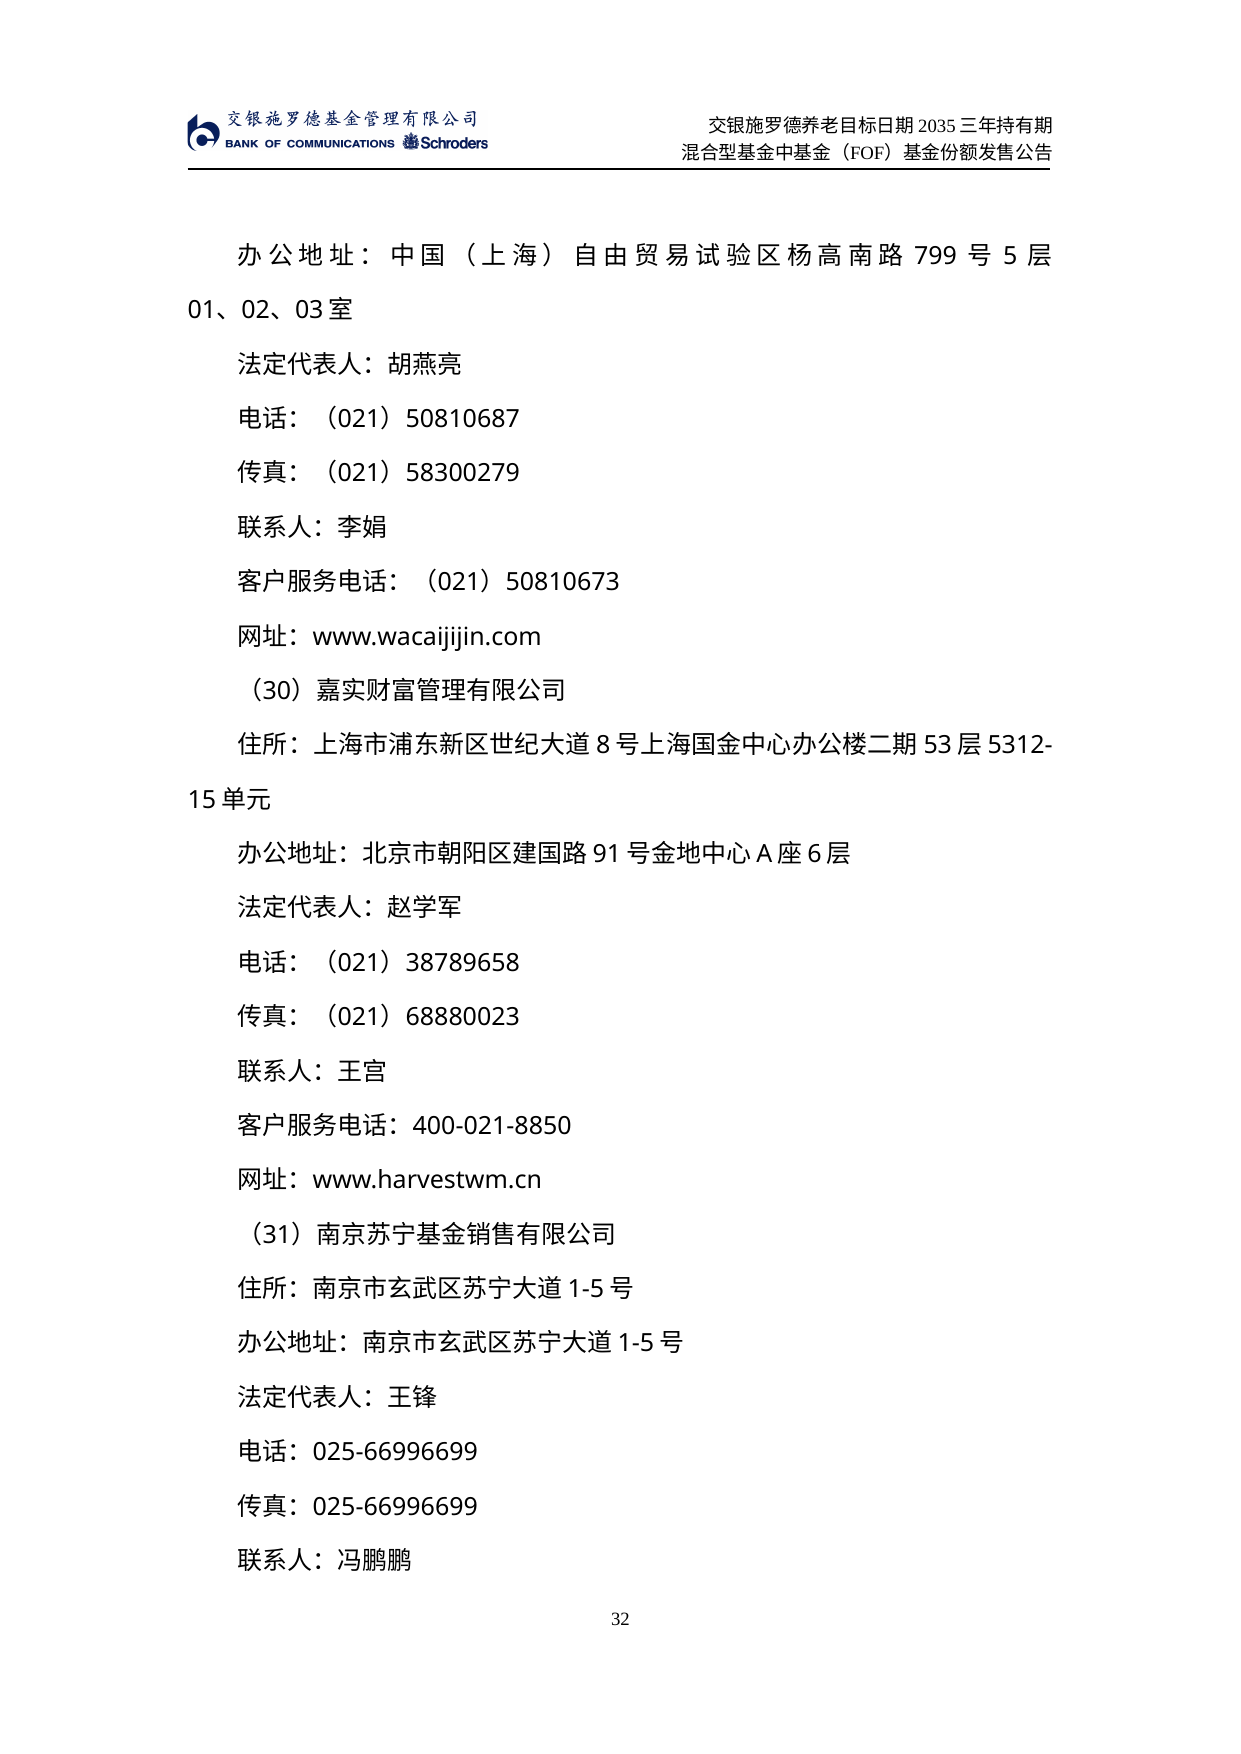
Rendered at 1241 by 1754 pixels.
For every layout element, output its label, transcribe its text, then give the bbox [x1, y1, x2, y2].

text 传真：025-66996699 [187, 1486, 1053, 1522]
picture [187, 110, 488, 151]
text 电话：（021）38789658 [187, 942, 1053, 978]
text 客户服务电话：400-021-8850 [187, 1105, 1053, 1142]
text （30）嘉实财富管理有限公司 [187, 670, 1053, 707]
text 住所：上海市浦东新区世纪大道8号上海国金中心办公楼二期53层5312-15单元 [187, 725, 1053, 815]
text 传真：（021）58300279 [187, 453, 1053, 489]
text 办公地址：中国（上海）自由贸易试验区杨高南路799号5层01、02、03室 [187, 235, 1053, 326]
text 电话：（021）50810687 [187, 398, 1053, 435]
text 联系人：李娟 [187, 507, 1053, 543]
text 网址：www.harvestwm.cn [187, 1160, 1053, 1196]
text 客户服务电话：（021）50810673 [187, 562, 1053, 598]
text 办公地址：北京市朝阳区建国路91号金地中心A座6层 [187, 833, 1053, 870]
text 法定代表人：胡燕亮 [187, 344, 1053, 380]
text 办公地址：南京市玄武区苏宁大道1-5号 [187, 1323, 1053, 1359]
text 传真：（021）68880023 [187, 997, 1053, 1033]
text 法定代表人：赵学军 [187, 888, 1053, 924]
text 住所：南京市玄武区苏宁大道1-5号 [187, 1268, 1053, 1305]
text 电话：025-66996699 [187, 1432, 1053, 1468]
text 联系人：王宫 [187, 1051, 1053, 1087]
text 网址：www.wacaijijin.com [187, 616, 1053, 652]
text 联系人：冯鹏鹏 [187, 1540, 1053, 1577]
text 法定代表人：王锋 [187, 1377, 1053, 1413]
text （31）南京苏宁基金销售有限公司 [187, 1214, 1053, 1250]
